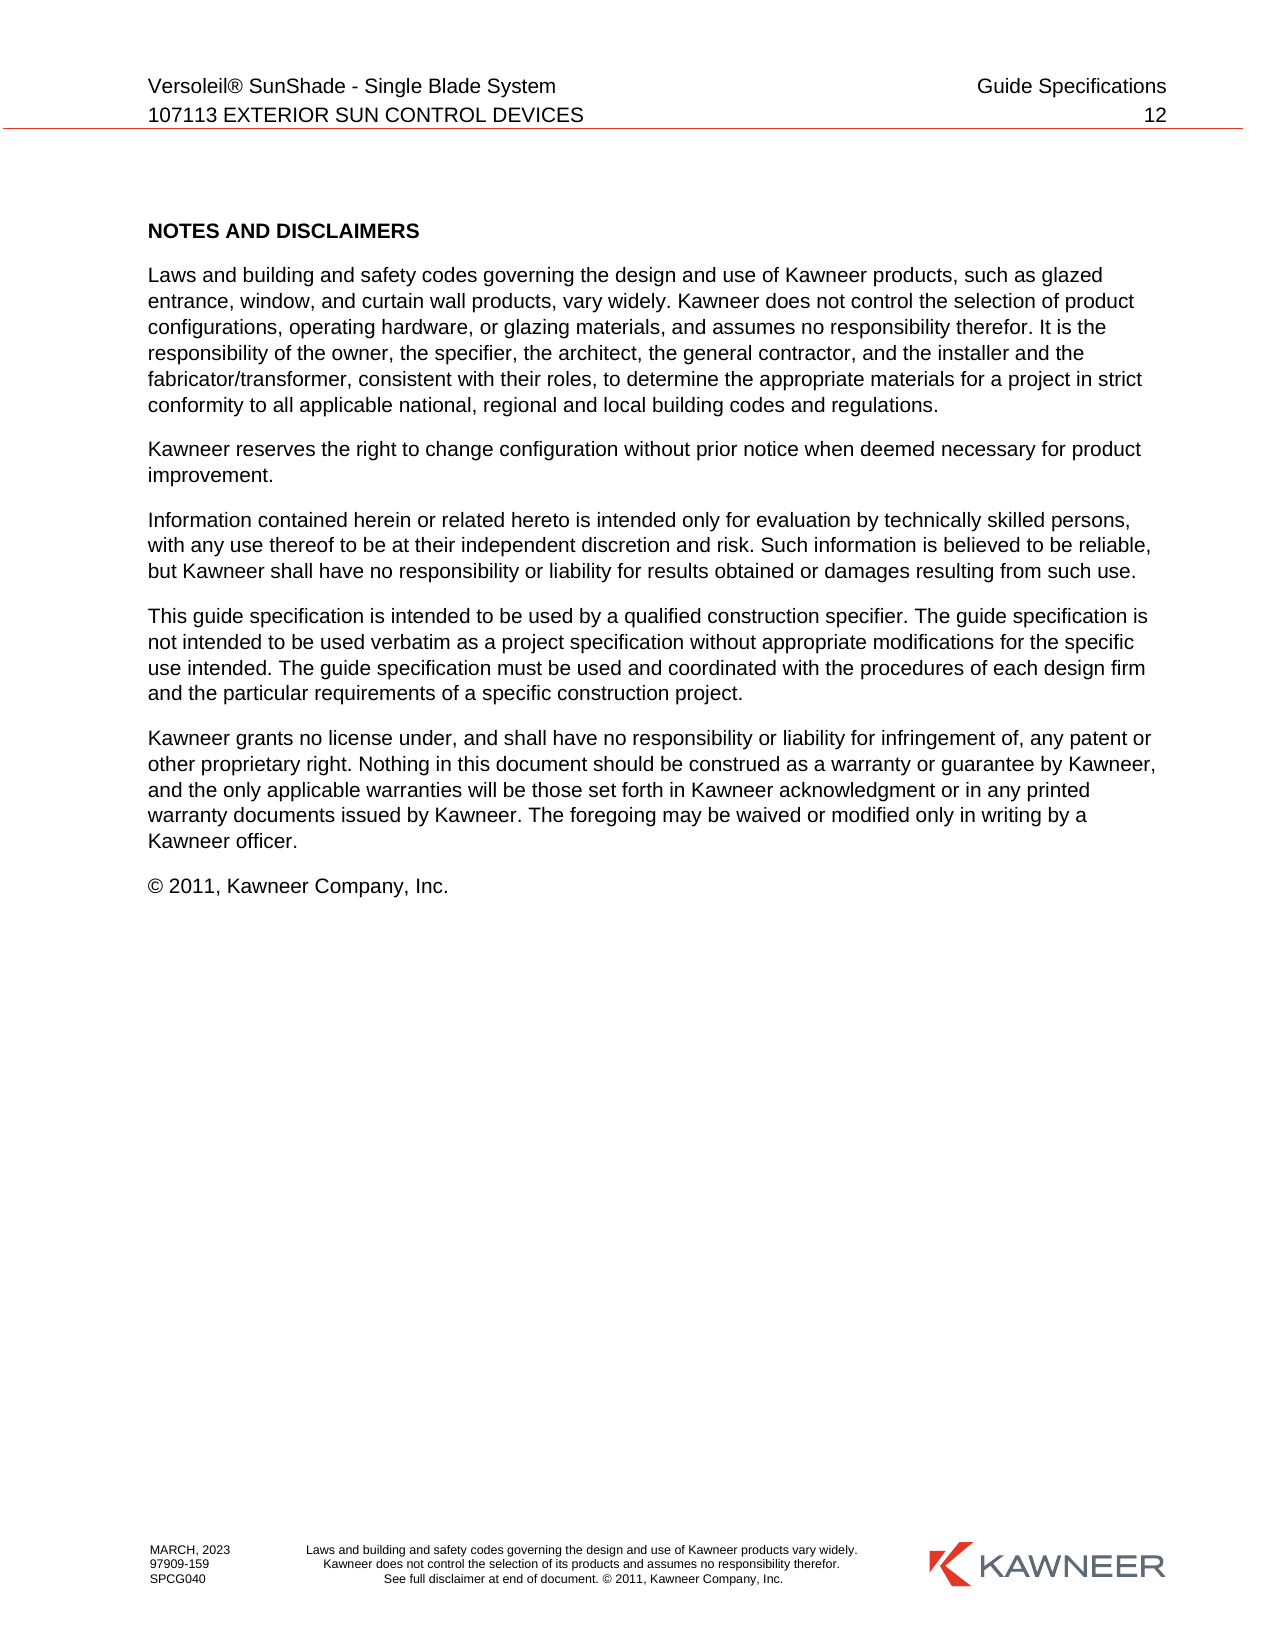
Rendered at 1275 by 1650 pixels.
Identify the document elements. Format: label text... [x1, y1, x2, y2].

text Kawneer grants no license under, and shall have no responsibility or liability for infringement of, any patent or other proprietary right. Nothing in this document should be construed as a warranty or guarantee by Kawneer, and the only applicable warranties will be those set forth in Kawneer acknowledgment or in any printed warranty documents issued by Kawneer. The foregoing may be waived or modified only in writing by a Kawneer officer. [148, 726, 1169, 853]
picture [929, 1542, 1166, 1592]
text Laws and building and safety codes governing the design and use of Kawneer products, such as glazed entrance, window, and curtain wall products, vary widely. Kawneer does not control the selection of product configurations, operating hardware, or glazing materials, and assumes no responsibility therefor. It is the responsibility of the owner, the specifier, the architect, the general contractor, and the installer and the fabricator/transformer, consistent with their roles, to determine the appropriate materials for a project in strict conformity to all applicable national, regional and local building codes and regulations. [148, 263, 1169, 416]
text © 2011, Kawneer Company, Inc. [148, 874, 1169, 898]
text Information contained herein or related hereto is intended only for evaluation by technically skilled persons, with any use thereof to be at their independent discretion and risk. Such information is believed to be reliable, but Kawneer shall have no responsibility or liability for results obtained or damages resulting from such use. [148, 507, 1169, 583]
text Kawneer reserves the right to change configuration without prior notice when deemed necessary for product improvement. [148, 437, 1169, 487]
subtitle Notes and Disclaimers [148, 219, 1169, 243]
text This guide specification is intended to be used by a qualified construction specifier. The guide specification is not intended to be used verbatim as a project specification without appropriate modifications for the specific use intended. The guide specification must be used and coordinated with the procedures of each design firm and the particular requirements of a specific construction project. [148, 604, 1169, 705]
